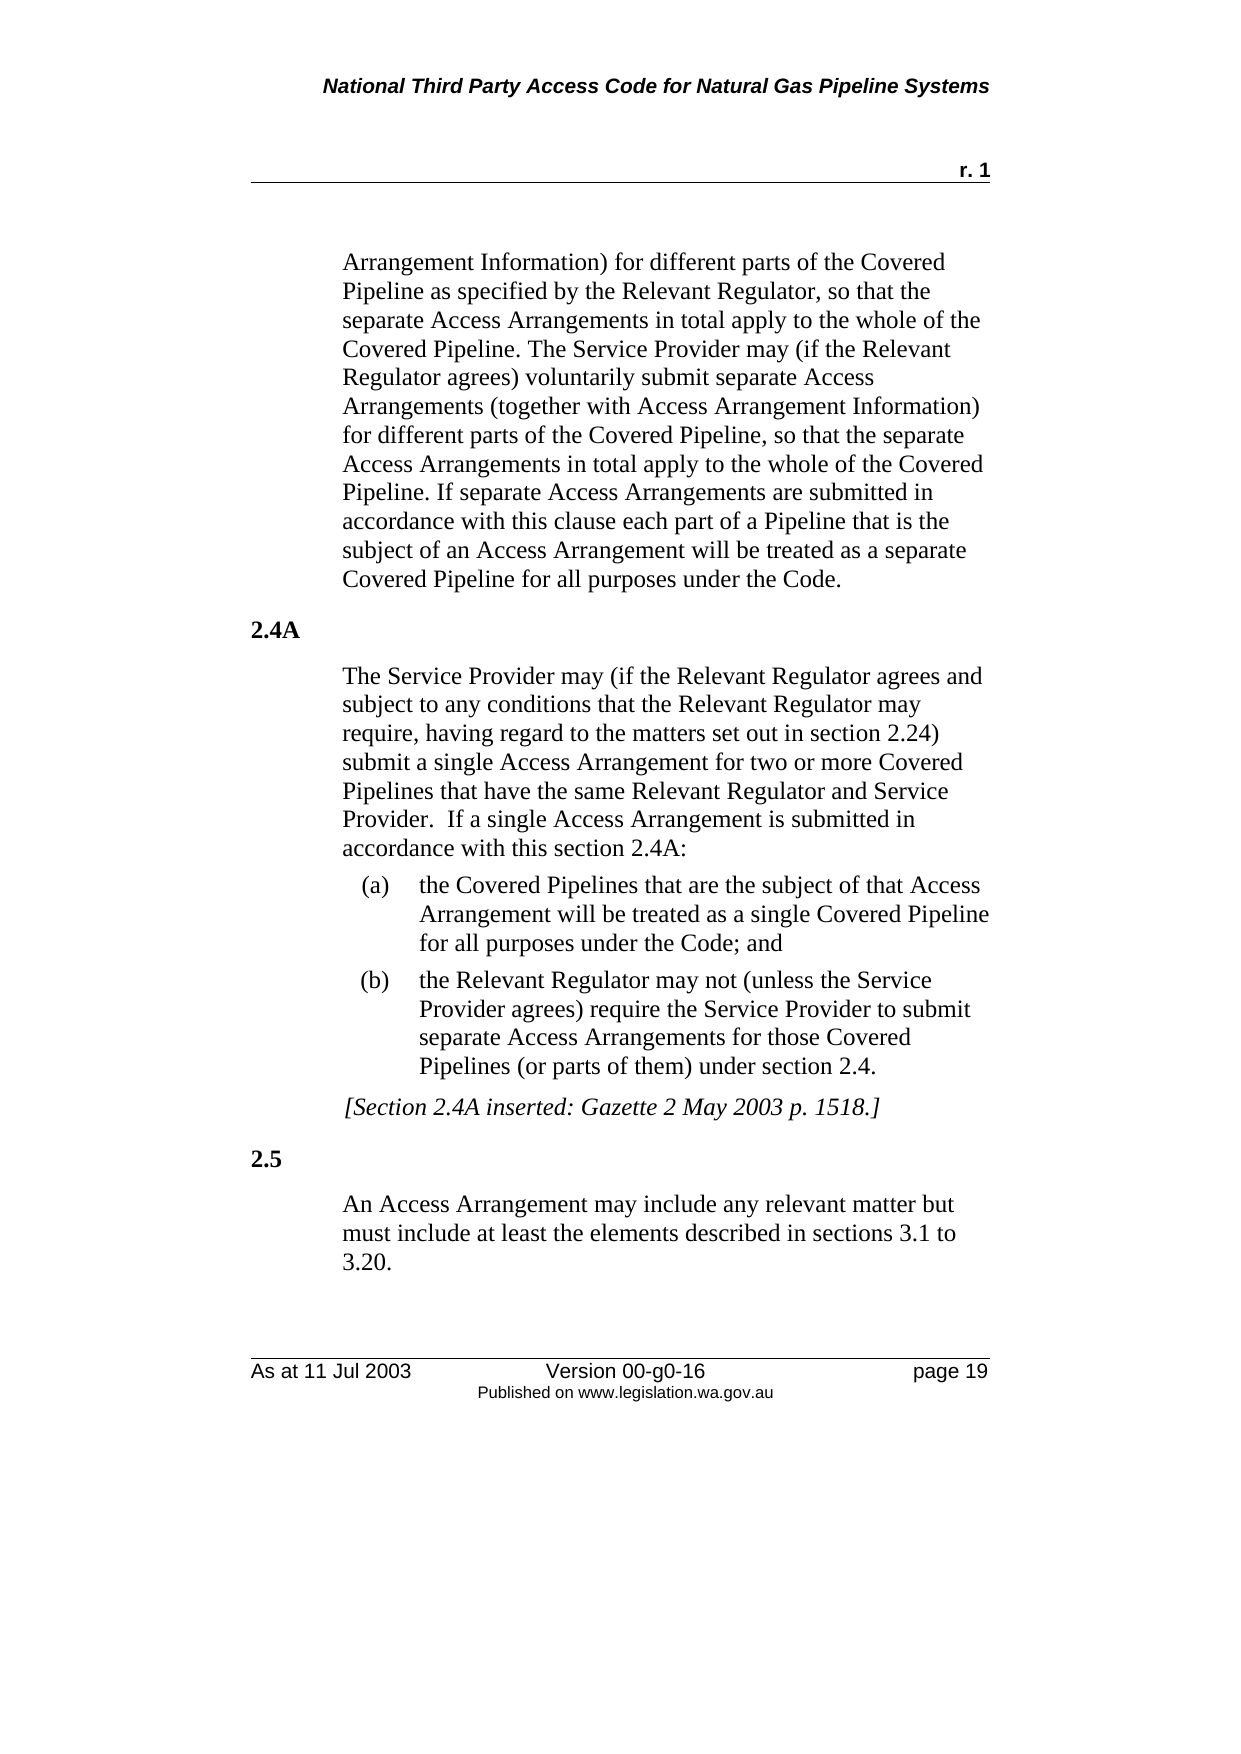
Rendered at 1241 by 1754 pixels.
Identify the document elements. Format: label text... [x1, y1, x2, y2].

text An Access Arrangement may include any relevant matter but must include at least the elements described in sections 3.1 to 3.20. [251, 1189, 990, 1276]
text The Service Provider may (if the Relevant Regulator agrees and subject to any conditions that the Relevant Regulator may require, having regard to the matters set out in section 2.24) submit a single Access Arrangement for two or more Covered Pipelines that have the same Relevant Regulator and Service Provider. If a single Access Arrangement is submitted in accordance with this section 2.4A: [251, 661, 990, 862]
text (a) the Covered Pipelines that are the subject of that Access Arrangement will be treated as a single Covered Pipeline for all purposes under the Code; and [251, 870, 990, 957]
text [Section 2.4A inserted: Gazette 2 May 2003 p. 1518.] [251, 1092, 990, 1121]
subtitle 2.4A [251, 615, 990, 644]
text (b) the Relevant Regulator may not (unless the Service Provider agrees) require the Service Provider to submit separate Access Arrangements for those Covered Pipelines (or parts of them) under section 2.4. [251, 965, 990, 1080]
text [251, 247, 990, 592]
subtitle 2.5 [251, 1144, 990, 1173]
